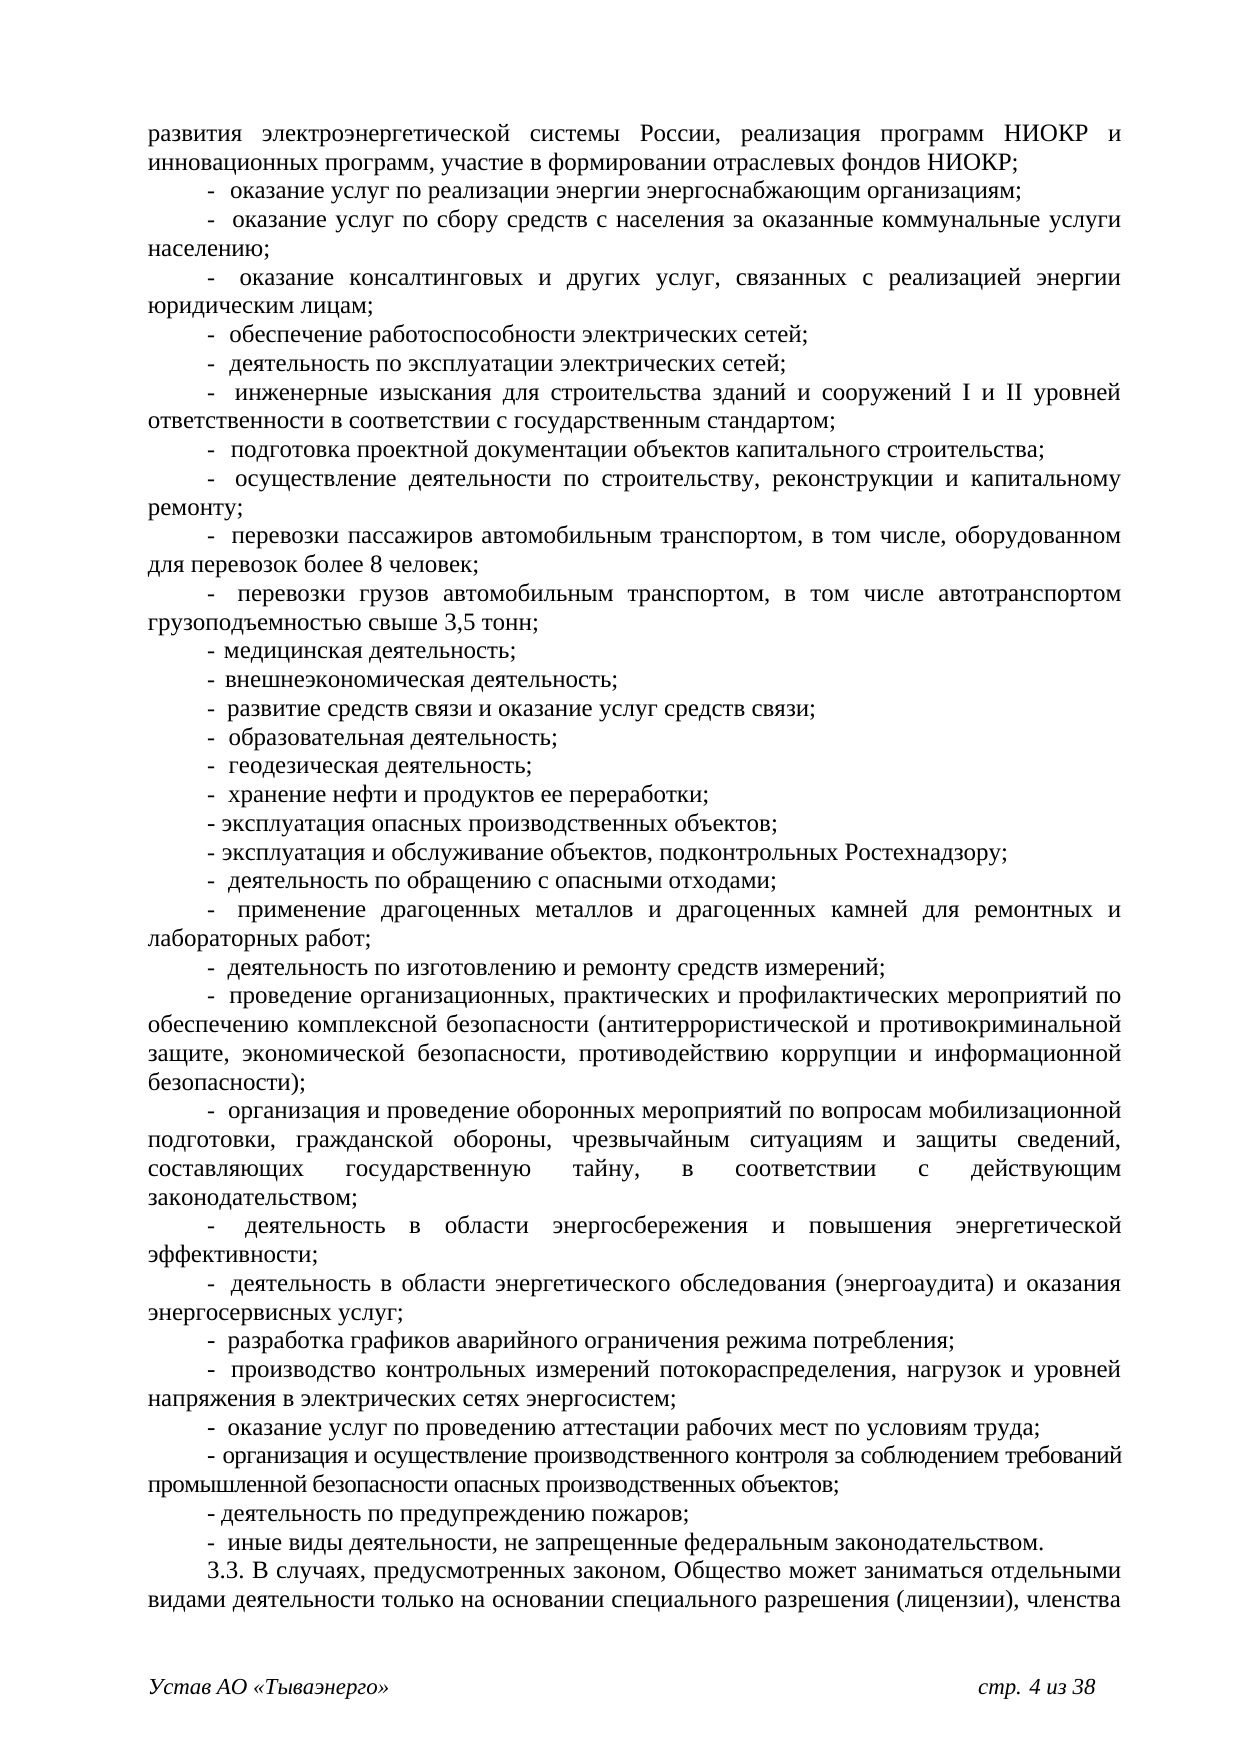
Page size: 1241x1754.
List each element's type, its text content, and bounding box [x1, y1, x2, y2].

list оказание консалтинговых и других услуг, связанных с реализацией энергии юридическим лицам; [148, 262, 1122, 319]
list иные виды деятельности, не запрещенные федеральным законодательством. [148, 1527, 1122, 1556]
list деятельность по эксплуатации электрических сетей; [148, 348, 1122, 377]
list эксплуатация и обслуживание объектов, подконтрольных Ростехнадзору; [148, 837, 1122, 866]
list хранение нефти и продуктов ее переработки; [148, 779, 1122, 808]
list медицинская деятельность; [148, 636, 1122, 664]
list оказание услуг по сбору средств с населения за оказанные коммунальные услуги населению; [148, 204, 1122, 262]
list перевозки грузов автомобильным транспортом, в том числе автотранспортом грузоподъемностью свыше 3,5 тонн; [148, 578, 1122, 636]
list образовательная деятельность; [148, 722, 1122, 751]
text - деятельность по предупреждению пожаров; [148, 1498, 1122, 1527]
list проведение организационных, практических и профилактических мероприятий по обеспечению комплексной безопасности (антитеррористической и противокриминальной защите, экономической безопасности, противодействию коррупции и информационной безопасности); [148, 981, 1122, 1096]
list применение драгоценных металлов и драгоценных камней для ремонтных и лабораторных работ; [148, 894, 1122, 952]
text - эксплуатация опасных производственных объектов; [148, 808, 1122, 837]
list геодезическая деятельность; [148, 751, 1122, 779]
list деятельность по изготовлению и ремонту средств измерений; [148, 952, 1122, 981]
list развитие средств связи и оказание услуг средств связи; [148, 693, 1122, 722]
list деятельность в области энергосбережения и повышения энергетической эффективности; [148, 1211, 1122, 1268]
list осуществление деятельности по строительству, реконструкции и капитальному ремонту; [148, 463, 1122, 521]
list деятельность по обращению с опасными отходами; [148, 866, 1122, 894]
text - производство контрольных измерений потокораспределения, нагрузок и уровней напряжения в электрических сетях энергосистем; [148, 1354, 1122, 1412]
list организация и проведение оборонных мероприятий по вопросам мобилизационной подготовки, гражданской обороны, чрезвычайным ситуациям и защиты сведений, составляющих государственную тайну, в соответствии с действующим законодательством; [148, 1096, 1122, 1211]
list инженерные изыскания для строительства зданий и сооружений I и II уровней ответственности в соответствии с государственным стандартом; [148, 377, 1122, 434]
list оказание услуг по реализации энергии энергоснабжающим организациям; [148, 176, 1122, 204]
list внешнеэкономическая деятельность; [148, 664, 1122, 693]
list перевозки пассажиров автомобильным транспортом, в том числе, оборудованном для перевозок более 8 человек; [148, 521, 1122, 578]
text - разработка графиков аварийного ограничения режима потребления; [148, 1326, 1122, 1354]
list подготовка проектной документации объектов капитального строительства; [148, 434, 1122, 463]
text - оказание услуг по проведению аттестации рабочих мест по условиям труда; [148, 1412, 1122, 1441]
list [148, 118, 1122, 176]
list деятельность в области энергетического обследования (энергоаудита) и оказания энергосервисных услуг; [148, 1268, 1122, 1326]
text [148, 1556, 1122, 1613]
list обеспечение работоспособности электрических сетей; [148, 319, 1122, 348]
text - организация и осуществление производственного контроля за соблюдением требований промышленной безопасности опасных производственных объектов; [148, 1441, 1122, 1498]
